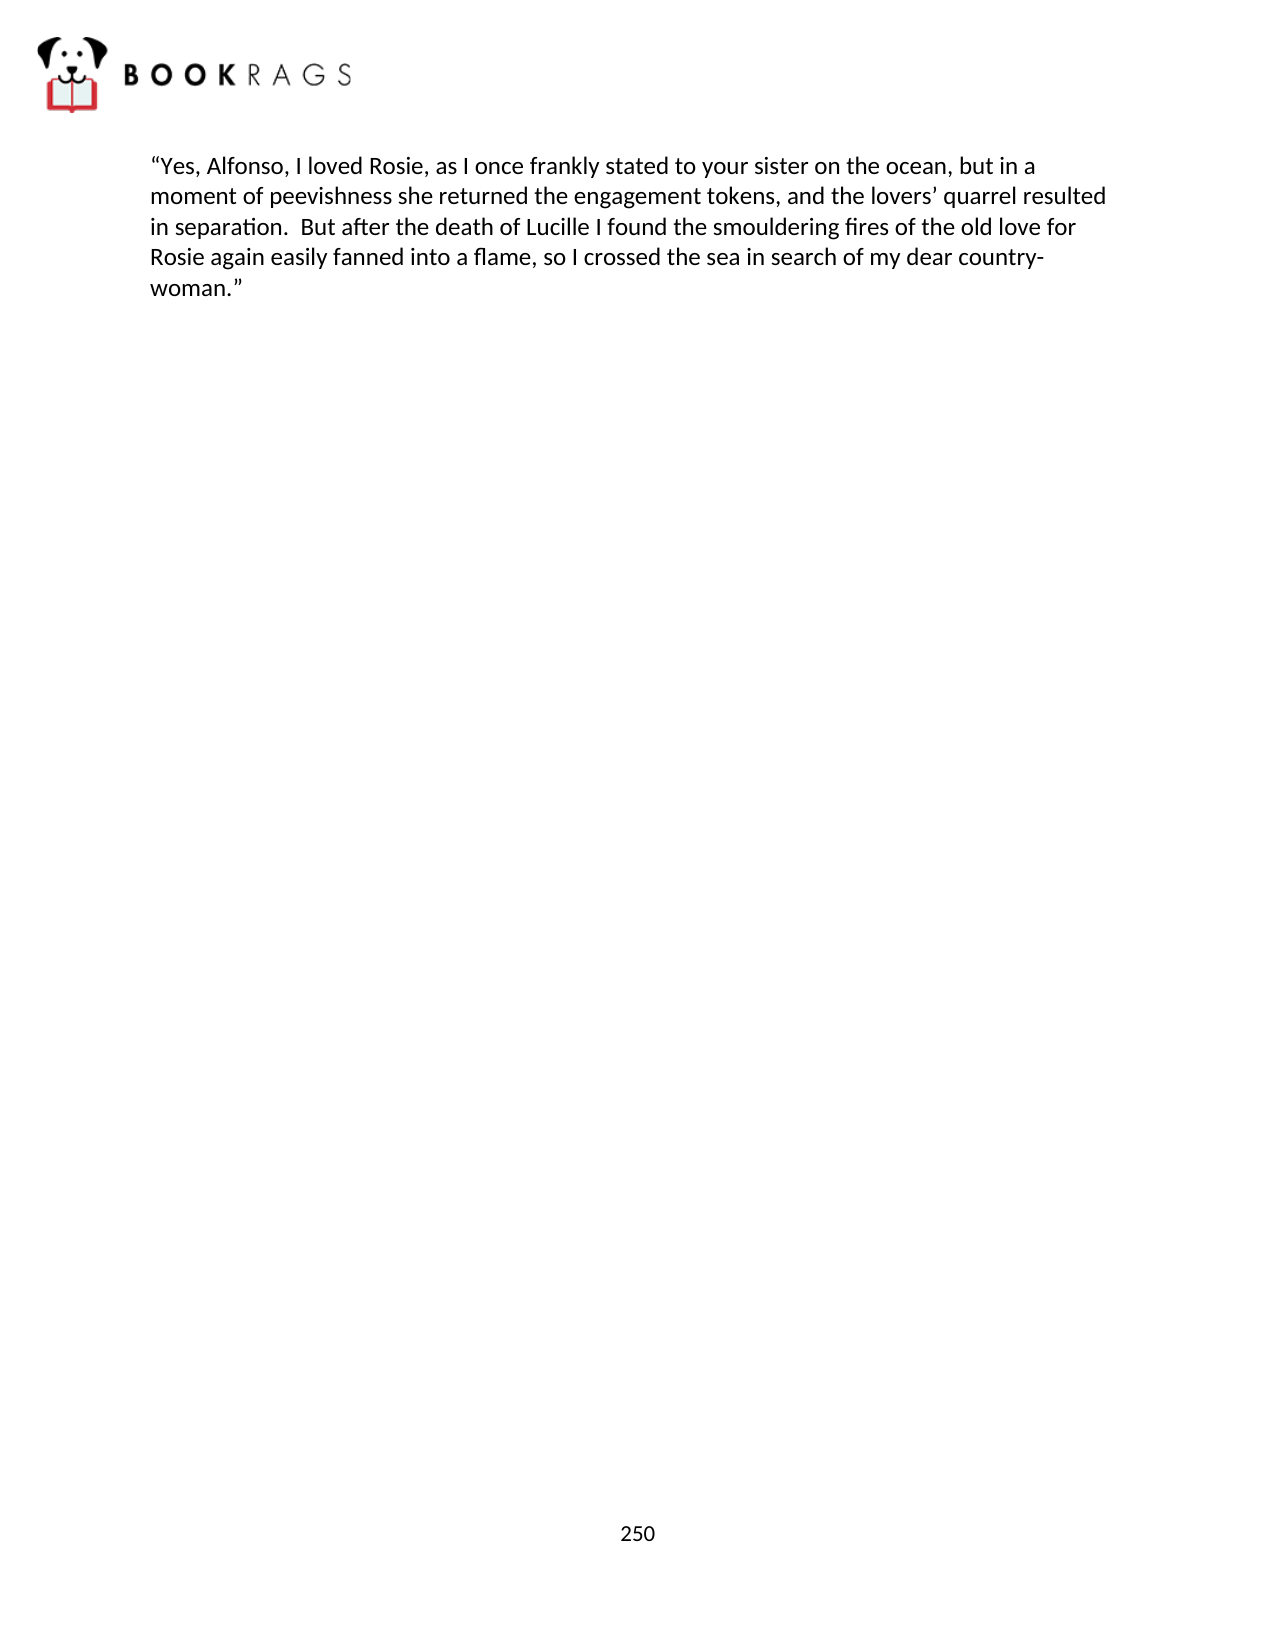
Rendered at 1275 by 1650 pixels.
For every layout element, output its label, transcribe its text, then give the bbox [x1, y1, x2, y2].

text “Yes, Alfonso, I loved Rosie, as I once frankly stated to your sister on the ocean, but in a moment of peevishness she returned the engagement tokens, and the lovers’ quarrel resulted in separation. But after the death of Lucille I found the smouldering fires of the old love for Rosie again easily fanned into a flame, so I crossed the sea in search of my dear country-woman.” [150, 150, 1125, 303]
picture [37, 37, 351, 113]
